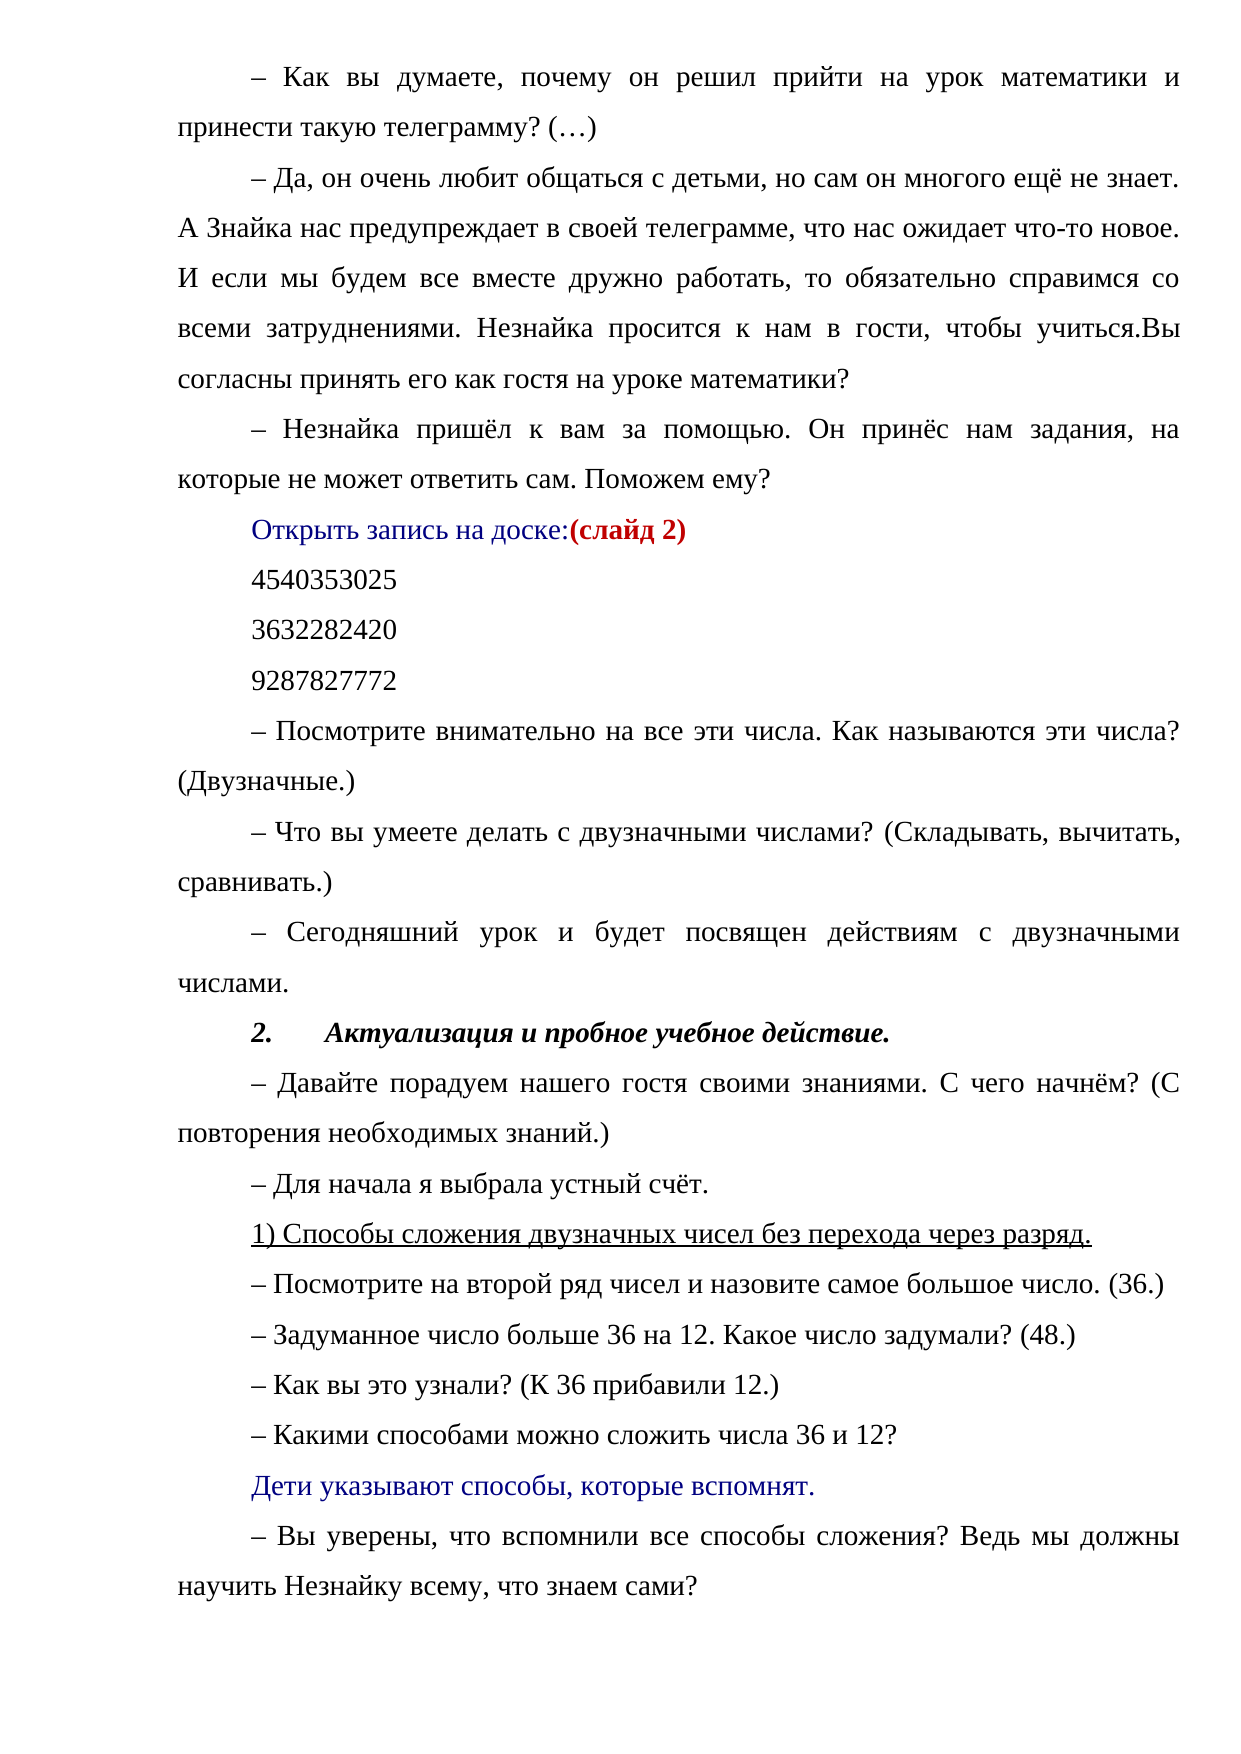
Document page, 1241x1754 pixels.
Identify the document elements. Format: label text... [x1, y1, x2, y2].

text Открыть запись на доске:(слайд 2) [177, 512, 1181, 545]
text – Давайте порадуем нашего гостя своими знаниями. С чего начнём? (С повторения необходимых знаний.) [177, 1065, 1181, 1149]
text – Сегодняшний урок и будет посвящен действиям с двузначными числами. [177, 914, 1181, 998]
text – Какими способами можно сложить числа 36 и 12? [177, 1417, 1181, 1451]
text – Незнайка пришёл к вам за помощью. Он принёс нам задания, на которые не может ответить сам. Поможем ему? [177, 411, 1181, 495]
text – Для начала я выбрала устный счёт. [177, 1166, 1181, 1199]
text – Что вы умеете делать с двузначными числами? (Складывать, вычитать, сравнивать.) [177, 814, 1181, 898]
text – Посмотрите на второй ряд чисел и назовите самое большое число. (36.) [177, 1267, 1181, 1300]
list Актуализация и пробное учебное действие. [177, 1015, 1181, 1048]
text 4540353025 [177, 562, 1181, 596]
text 3632282420 [177, 612, 1181, 646]
text 1) Способы сложения двузначных чисел без перехода через разряд. [177, 1216, 1181, 1250]
text Дети указывают способы, которые вспомнят. [177, 1468, 1181, 1501]
text – Задуманное число больше 36 на 12. Какое число задумали? (48.) [177, 1317, 1181, 1350]
text – Как вы это узнали? (К 36 прибавили 12.) [177, 1367, 1181, 1401]
text 9287827772 [177, 663, 1181, 696]
text – Как вы думаете, почему он решил прийти на урок математики и принести такую телеграмму? (…) [177, 59, 1181, 143]
text – Посмотрите внимательно на все эти числа. Как называются эти числа? (Двузначные.) [177, 713, 1181, 797]
text – Да, он очень любит общаться с детьми, но сам он многого ещё не знает. А Знайка нас предупреждает в своей телеграмме, что нас ожидает что-то новое. И если мы будем все вместе дружно работать, то обязательно справимся со всеми затруднениями. Незнайка просится к нам в гости, чтобы учиться.Вы согласны принять его как гостя на уроке математики? [177, 160, 1181, 394]
text – Вы уверены, что вспомнили все способы сложения? Ведь мы должны научить Незнайку всему, что знаем сами? [177, 1518, 1181, 1602]
